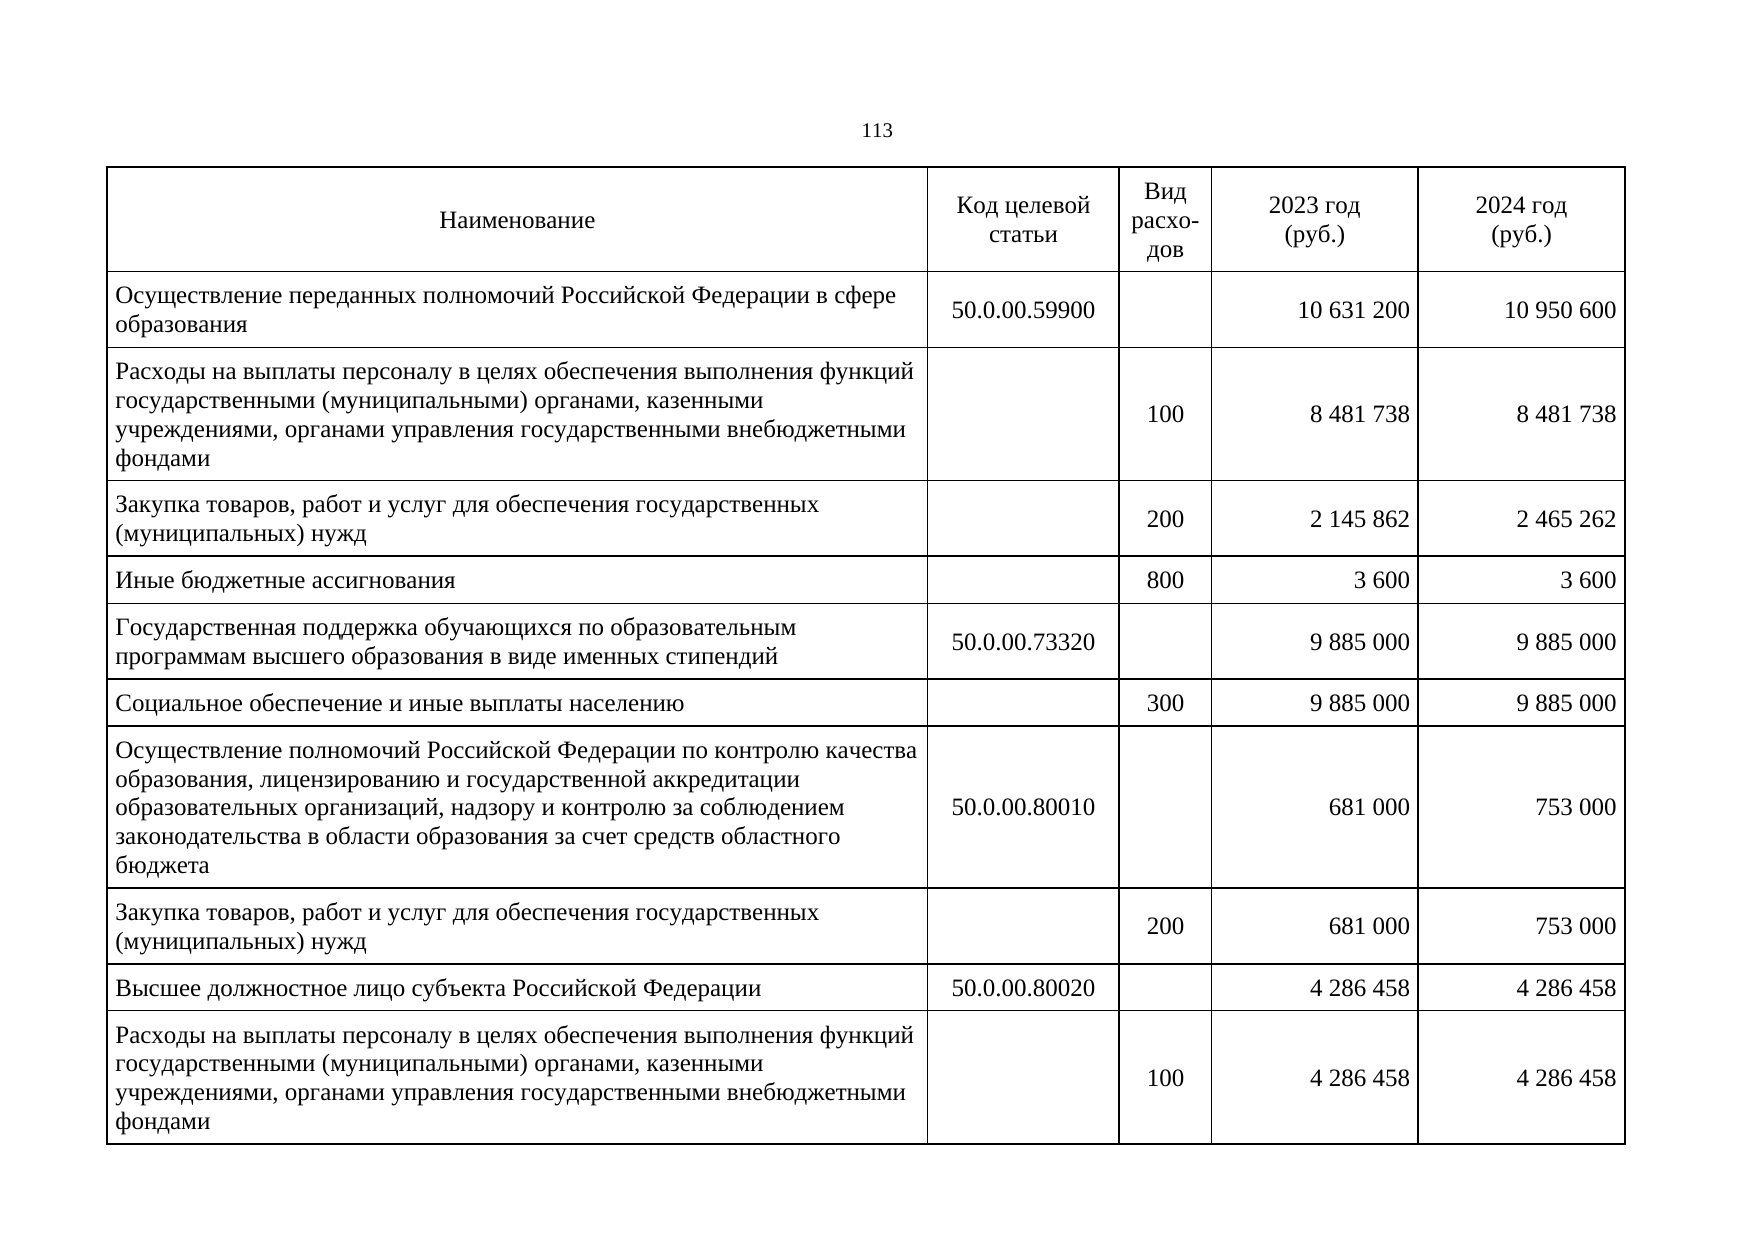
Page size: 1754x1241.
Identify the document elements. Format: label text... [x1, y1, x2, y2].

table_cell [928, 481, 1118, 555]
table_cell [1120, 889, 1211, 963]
table_header Код целевой статьи [928, 168, 1118, 271]
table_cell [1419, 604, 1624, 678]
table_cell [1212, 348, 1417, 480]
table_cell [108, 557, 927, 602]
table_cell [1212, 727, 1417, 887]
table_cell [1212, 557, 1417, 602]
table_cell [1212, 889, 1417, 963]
table_header Наименование [108, 168, 927, 271]
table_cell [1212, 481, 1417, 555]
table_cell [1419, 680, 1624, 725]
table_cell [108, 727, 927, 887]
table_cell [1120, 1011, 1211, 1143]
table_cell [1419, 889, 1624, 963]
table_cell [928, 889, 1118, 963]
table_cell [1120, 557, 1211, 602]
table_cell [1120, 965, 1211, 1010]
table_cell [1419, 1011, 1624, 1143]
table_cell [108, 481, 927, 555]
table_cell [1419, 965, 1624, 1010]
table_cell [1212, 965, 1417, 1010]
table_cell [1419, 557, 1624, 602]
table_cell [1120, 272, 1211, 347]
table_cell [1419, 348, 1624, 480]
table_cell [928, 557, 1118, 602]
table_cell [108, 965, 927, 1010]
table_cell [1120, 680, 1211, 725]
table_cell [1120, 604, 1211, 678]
table_header Вид расхо- дов [1120, 168, 1211, 271]
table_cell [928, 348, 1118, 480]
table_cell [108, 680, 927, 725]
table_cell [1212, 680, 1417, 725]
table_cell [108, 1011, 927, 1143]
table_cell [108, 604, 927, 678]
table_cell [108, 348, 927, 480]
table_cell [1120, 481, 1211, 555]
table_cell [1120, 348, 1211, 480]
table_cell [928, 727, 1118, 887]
table_header 2023 год (руб.) [1212, 168, 1417, 271]
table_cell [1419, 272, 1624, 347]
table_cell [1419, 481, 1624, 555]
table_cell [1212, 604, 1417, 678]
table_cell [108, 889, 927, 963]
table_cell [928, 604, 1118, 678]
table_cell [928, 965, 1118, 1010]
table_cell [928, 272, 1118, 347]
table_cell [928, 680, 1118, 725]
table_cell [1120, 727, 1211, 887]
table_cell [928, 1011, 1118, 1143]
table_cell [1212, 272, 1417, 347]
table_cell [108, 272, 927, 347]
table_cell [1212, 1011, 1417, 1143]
table_header 2024 год (руб.) [1419, 168, 1624, 271]
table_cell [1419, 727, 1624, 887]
